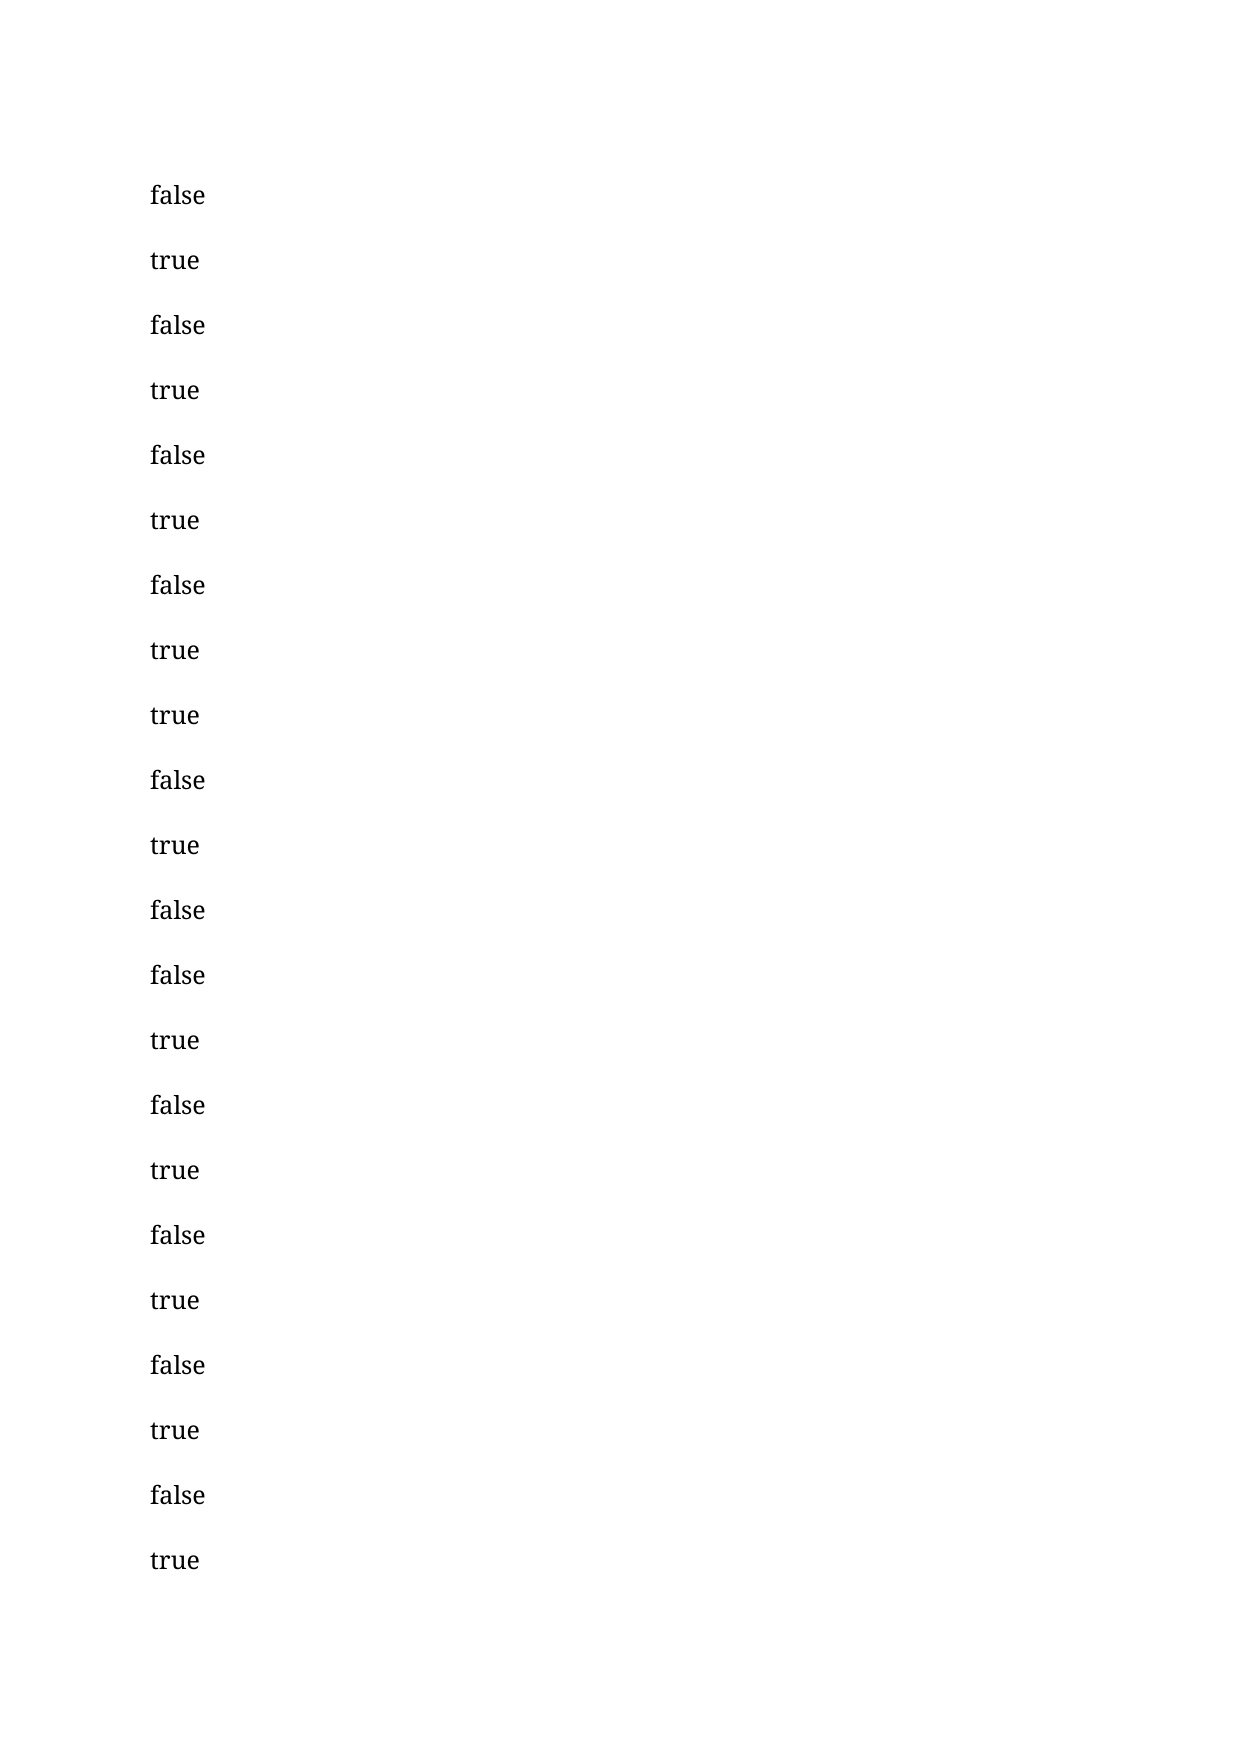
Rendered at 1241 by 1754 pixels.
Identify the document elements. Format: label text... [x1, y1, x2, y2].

text true [150, 1397, 1090, 1462]
text true [150, 1137, 1090, 1202]
text false [150, 422, 1090, 487]
text false [150, 292, 1090, 357]
text true [150, 1267, 1090, 1332]
text false [150, 162, 1090, 227]
text false [150, 1462, 1090, 1527]
text true [150, 487, 1090, 552]
text false [150, 1202, 1090, 1267]
text true [150, 617, 1090, 682]
text true [150, 227, 1090, 292]
text false [150, 552, 1090, 617]
text false [150, 1072, 1090, 1137]
text true [150, 357, 1090, 422]
text false [150, 877, 1090, 942]
text true [150, 812, 1090, 877]
text false [150, 747, 1090, 812]
text true [150, 1007, 1090, 1072]
text false [150, 942, 1090, 1007]
text false [150, 1332, 1090, 1397]
text true [150, 1527, 1090, 1592]
text true [150, 682, 1090, 747]
